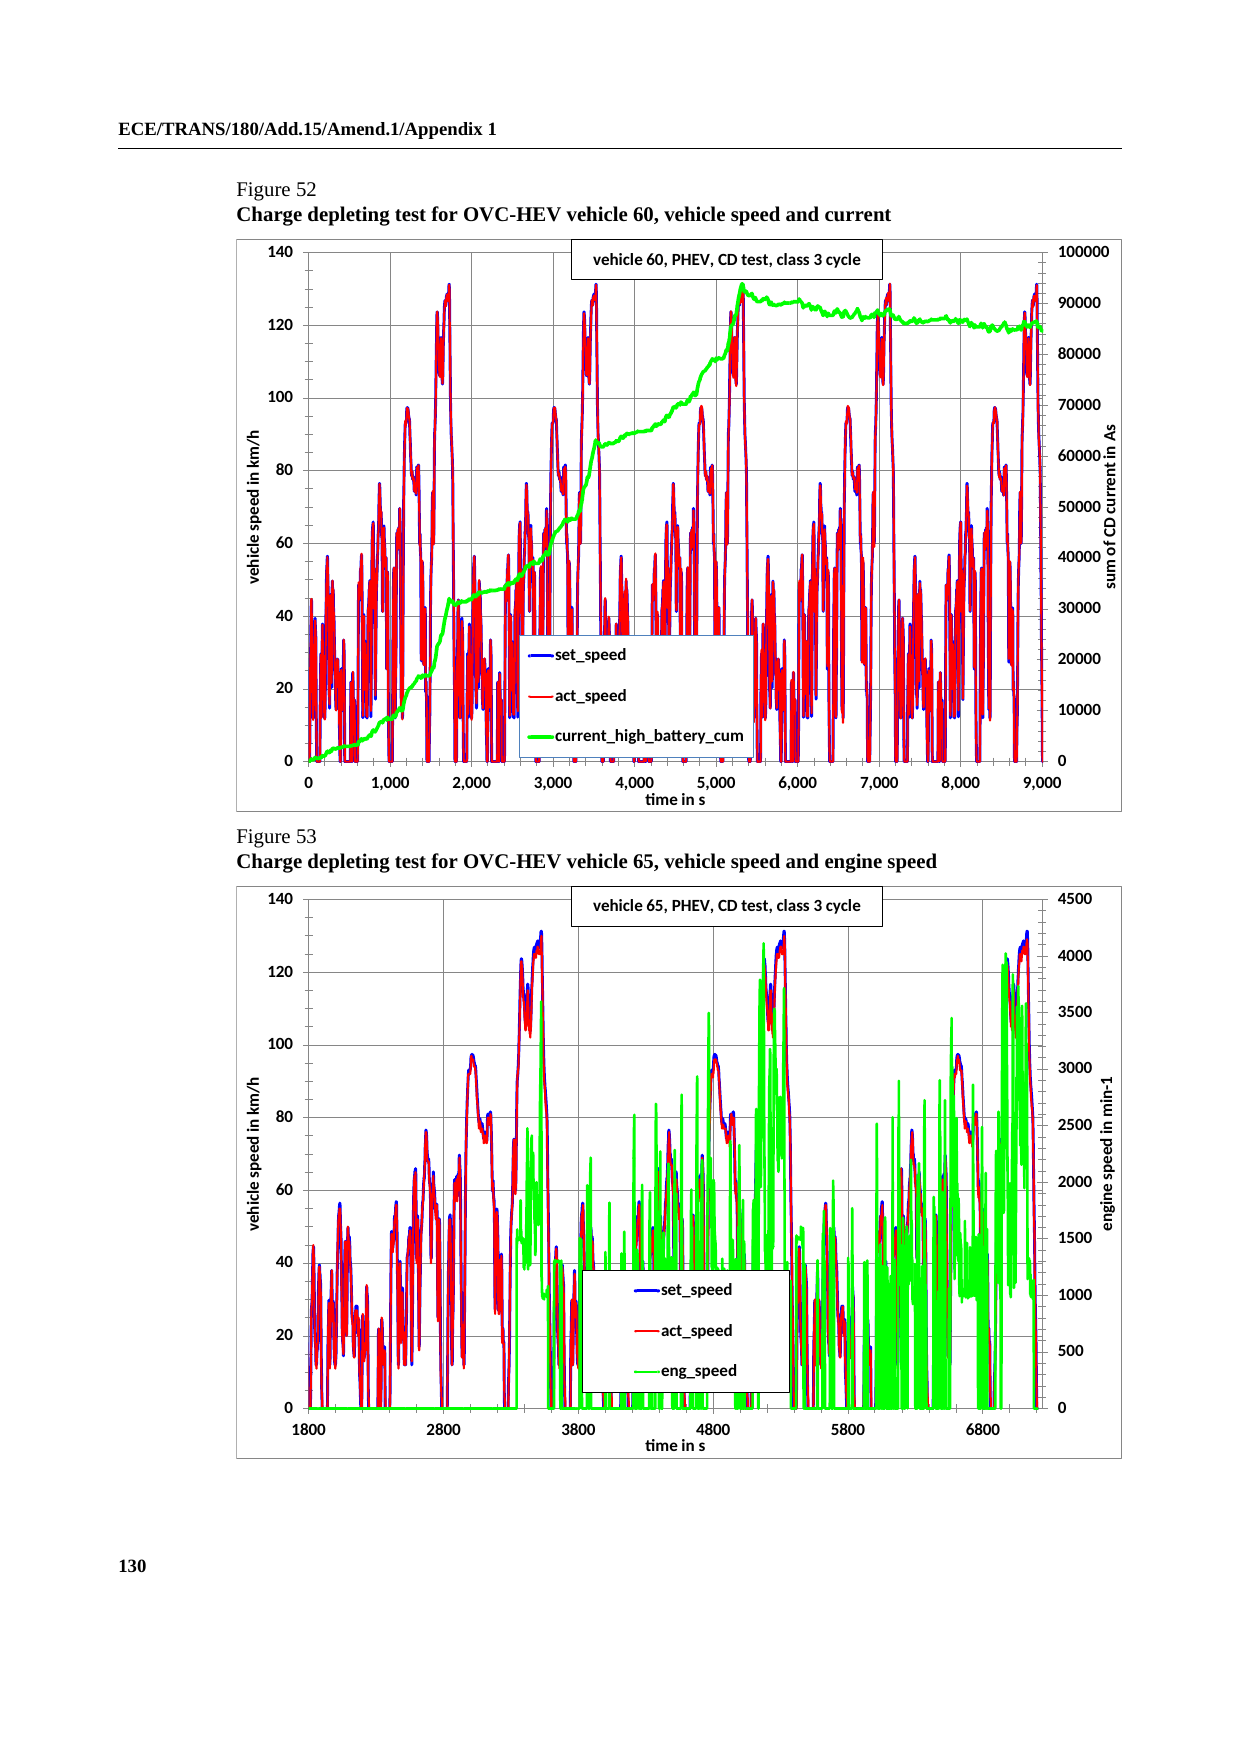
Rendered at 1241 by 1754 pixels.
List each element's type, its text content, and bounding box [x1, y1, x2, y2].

text Charge depleting test for OVC-HEV vehicle 65, vehicle speed and engine speed [236, 848, 1004, 873]
text Figure 52 [236, 177, 1122, 201]
text Figure 53 [236, 824, 1122, 848]
text Charge depleting test for OVC-HEV vehicle 60, vehicle speed and current [236, 201, 1004, 226]
